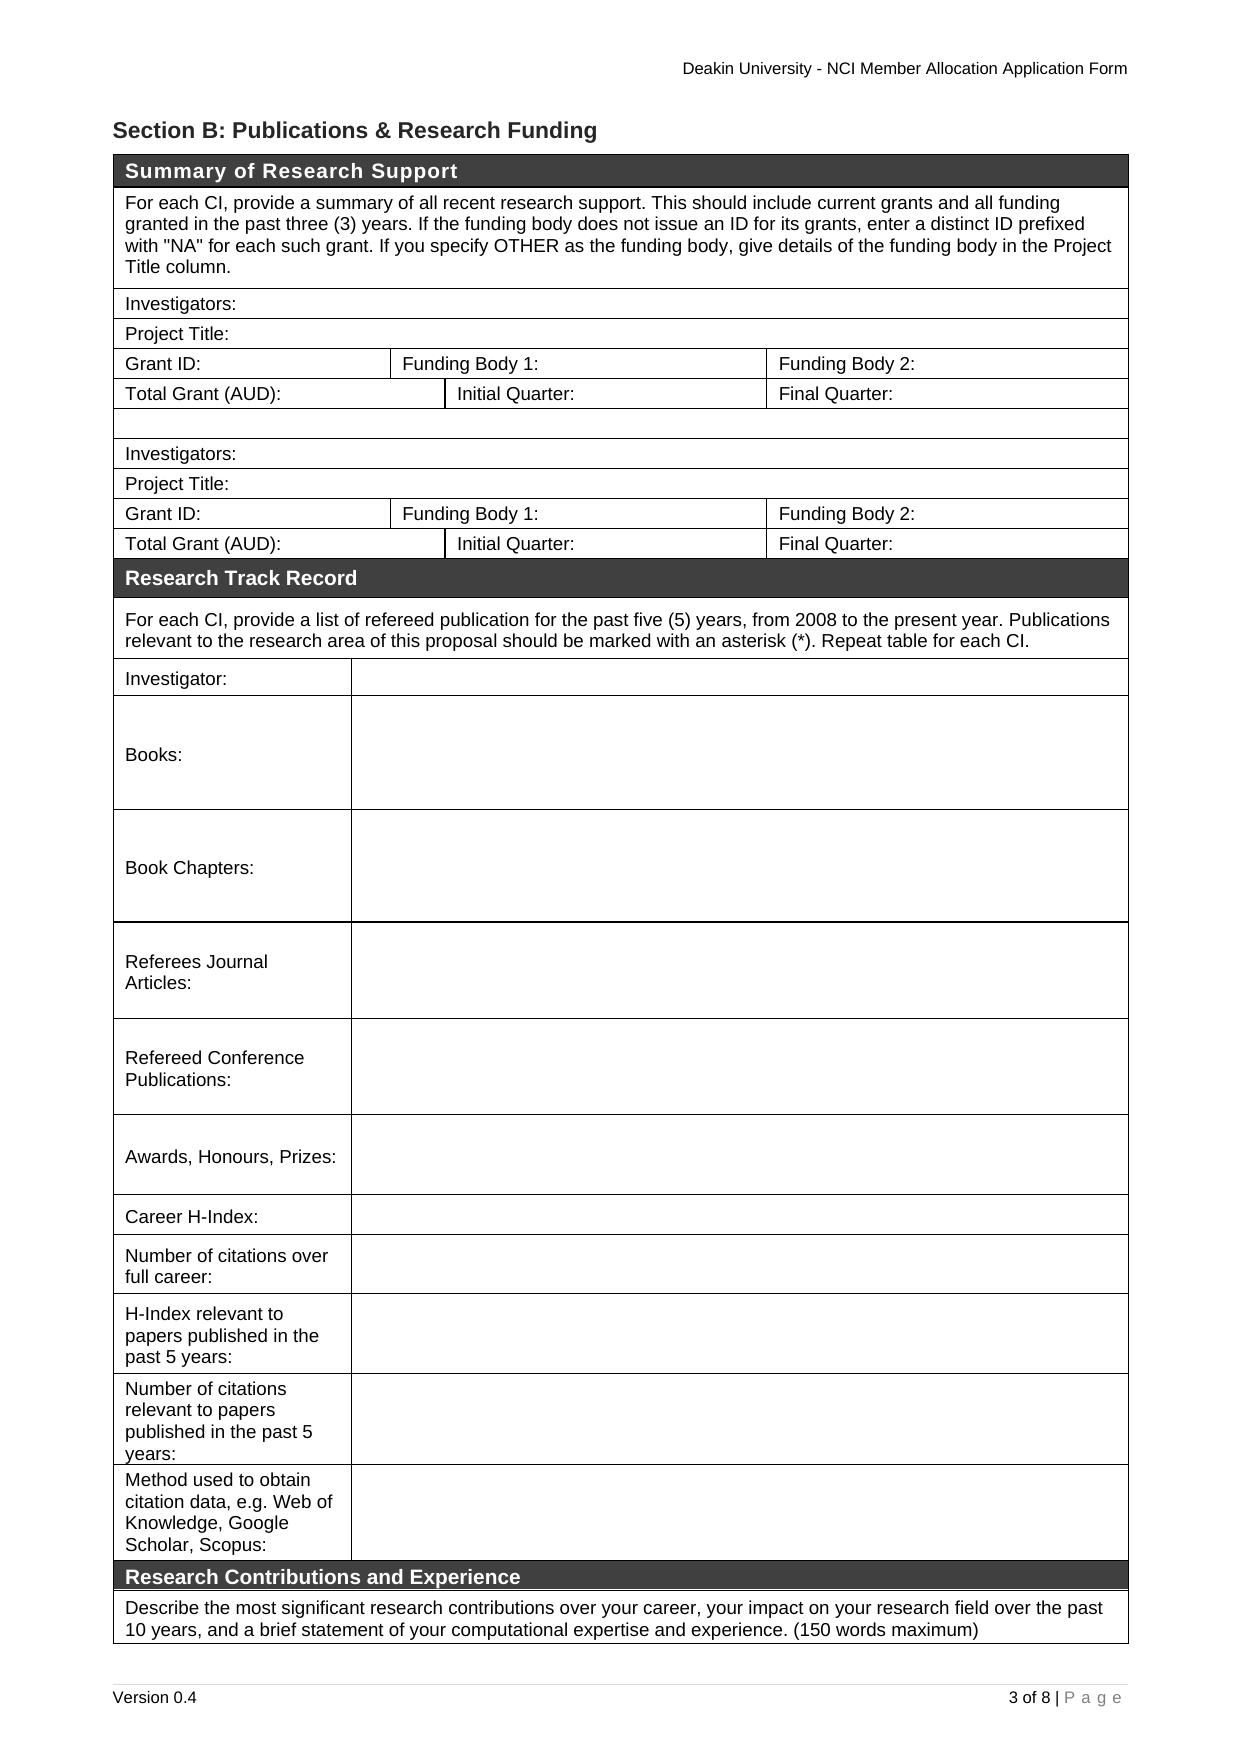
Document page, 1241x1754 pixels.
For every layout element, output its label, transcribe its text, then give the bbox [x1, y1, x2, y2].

table_cell Career H-Index: [114, 1195, 351, 1234]
table_cell [352, 1374, 1128, 1464]
table_cell Grant ID: [114, 349, 390, 378]
table_cell [352, 1195, 1128, 1234]
table_cell Funding Body 1: [391, 349, 766, 378]
table_cell Research Contributions and Experience [114, 1561, 1128, 1589]
table_cell Project Title: [114, 469, 1128, 498]
table_cell Refereed Conference Publications: [114, 1019, 351, 1114]
title Section B: Publications & Research Funding [112, 117, 1128, 143]
table_cell Investigators: [114, 439, 1128, 468]
table_cell Funding Body 2: [767, 349, 1128, 378]
table_cell Initial Quarter: [446, 529, 766, 558]
table_cell Books: [114, 696, 351, 809]
table_cell [352, 1115, 1128, 1193]
table_cell Initial Quarter: [446, 379, 766, 408]
table_cell [352, 923, 1128, 1018]
table_cell Awards, Honours, Prizes: [114, 1115, 351, 1193]
table_cell [352, 696, 1128, 809]
table_cell Total Grant (AUD): [114, 529, 444, 558]
table_cell Investigators: [114, 289, 1128, 318]
table_cell Total Grant (AUD): [114, 379, 444, 408]
table_cell Funding Body 2: [767, 499, 1128, 528]
table_cell Grant ID: [114, 499, 390, 528]
table_cell H-Index relevant to papers published in the past 5 years: [114, 1294, 351, 1372]
table_cell [352, 1235, 1128, 1293]
table_cell Referees Journal Articles: [114, 923, 351, 1018]
table_cell Book Chapters: [114, 810, 351, 921]
table_cell Research Track Record [114, 559, 1128, 597]
table_cell [352, 659, 1128, 694]
table_cell [352, 1019, 1128, 1114]
table_cell [352, 1465, 1128, 1559]
table_cell [352, 1294, 1128, 1372]
table_cell [114, 409, 1128, 438]
table_cell Project Title: [114, 319, 1128, 348]
table_cell Number of citations over full career: [114, 1235, 351, 1293]
table_cell Final Quarter: [767, 379, 1128, 408]
table_cell Number of citations relevant to papers published in the past 5 years: [114, 1374, 351, 1464]
table_cell Final Quarter: [767, 529, 1128, 558]
table_header Summary of Research Support [114, 155, 1128, 186]
table_cell For each CI, provide a list of refereed publication for the past five (5) years, from 2008 to the present year. Publications relevant to the research area of this proposal should be marked with an asterisk (*). Repeat table for each CI. [114, 598, 1128, 658]
table_cell [352, 810, 1128, 921]
table_cell Method used to obtain citation data, e.g. Web of Knowledge, Google Scholar, Scopus: [114, 1465, 351, 1559]
table_cell Investigator: [114, 659, 351, 694]
table_cell Funding Body 1: [391, 499, 766, 528]
table_cell For each CI, provide a summary of all recent research support. This should include current grants and all funding granted in the past three (3) years. If the funding body does not issue an ID for its grants, enter a distinct ID prefixed with "NA" for each such grant. If you specify OTHER as the funding body, give details of the funding body in the Project Title column. [114, 188, 1128, 288]
table_cell Describe the most significant research contributions over your career, your impact on your research field over the past 10 years, and a brief statement of your computational expertise and experience. (150 words maximum) [114, 1591, 1128, 1642]
